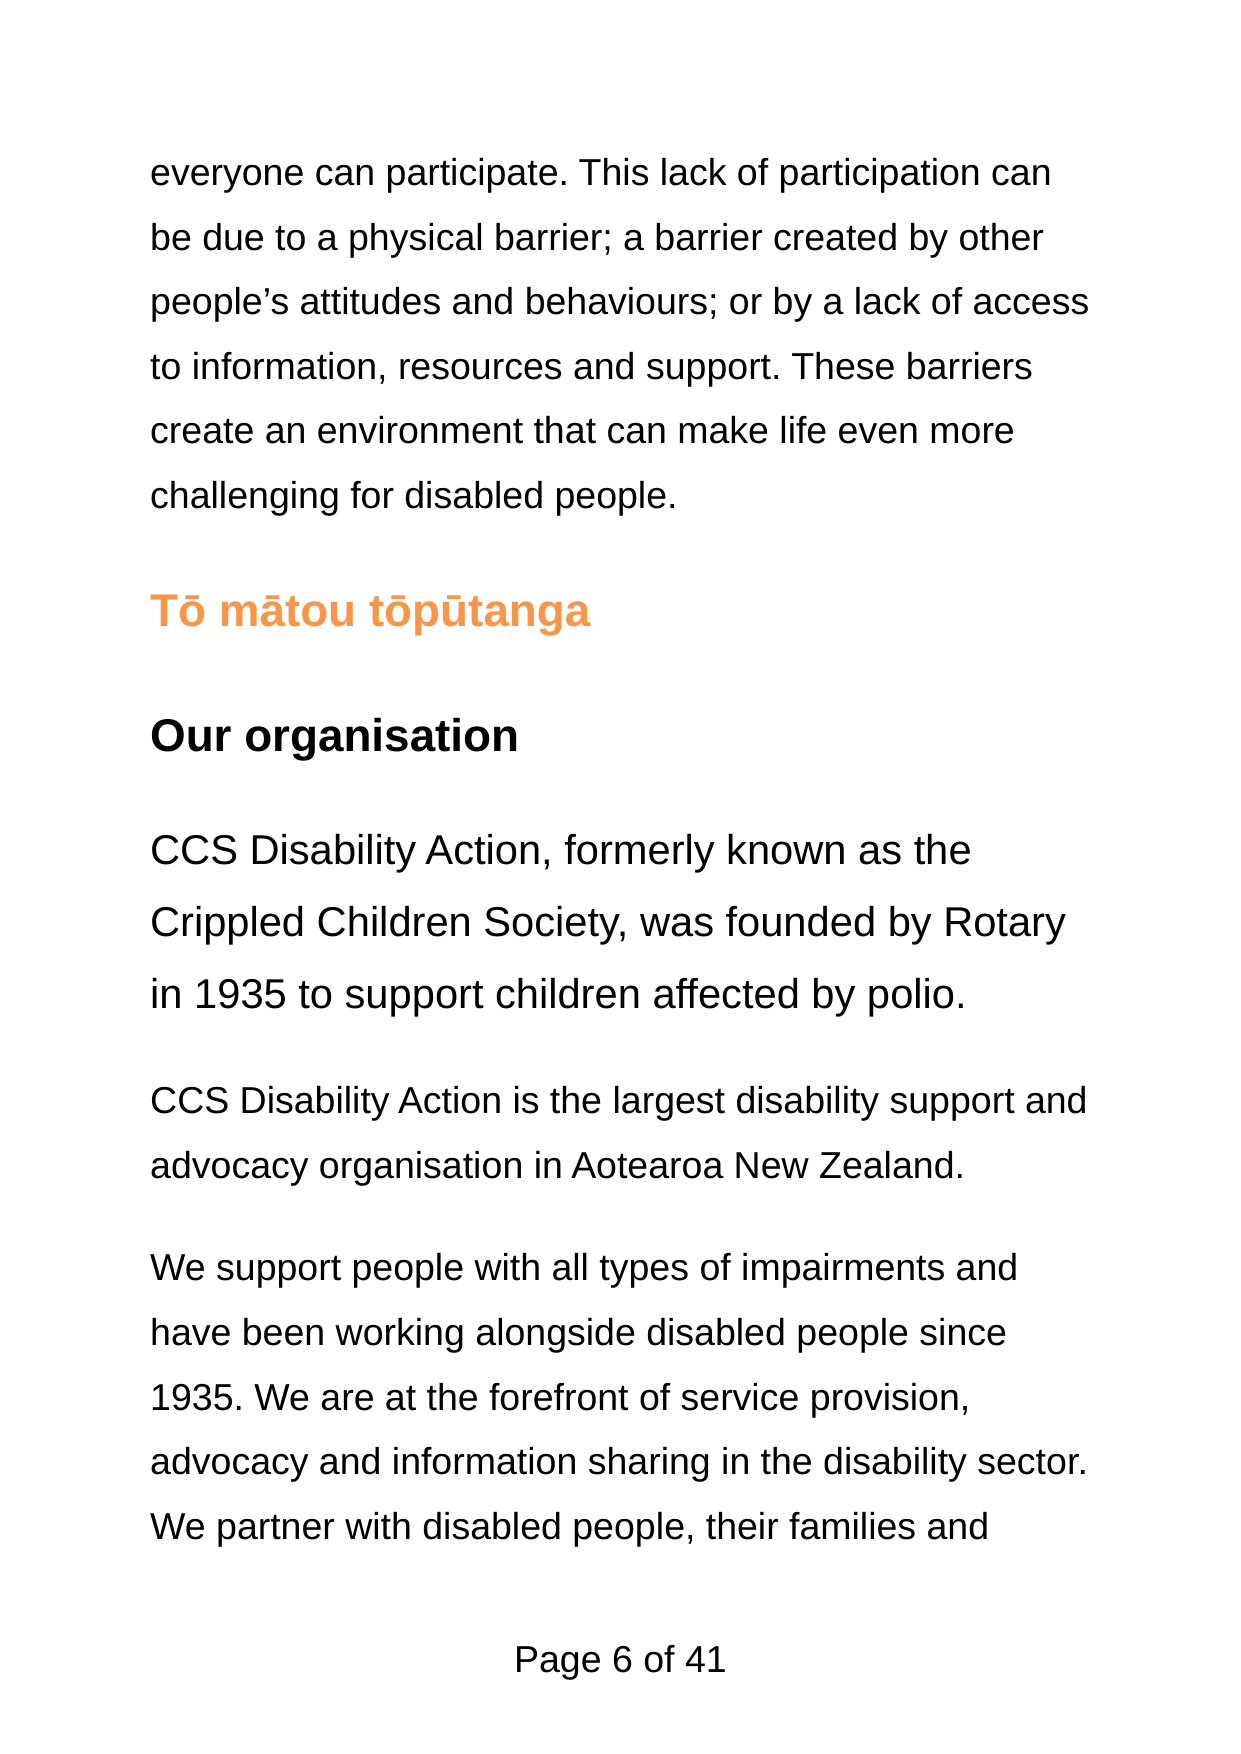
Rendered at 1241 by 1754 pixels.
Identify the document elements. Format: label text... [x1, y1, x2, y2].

text Tō mātou tōpūtanga [150, 584, 1090, 637]
subtitle Our organisation [150, 709, 1090, 762]
text CCS Disability Action, formerly known as the Crippled Children Society, was founded by Rotary in 1935 to support children affected by polio. [150, 825, 1090, 1017]
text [150, 1245, 1090, 1547]
text CCS Disability Action is the largest disability support and advocacy organisation in Aotearoa New Zealand. [150, 1078, 1090, 1186]
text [150, 150, 1090, 517]
